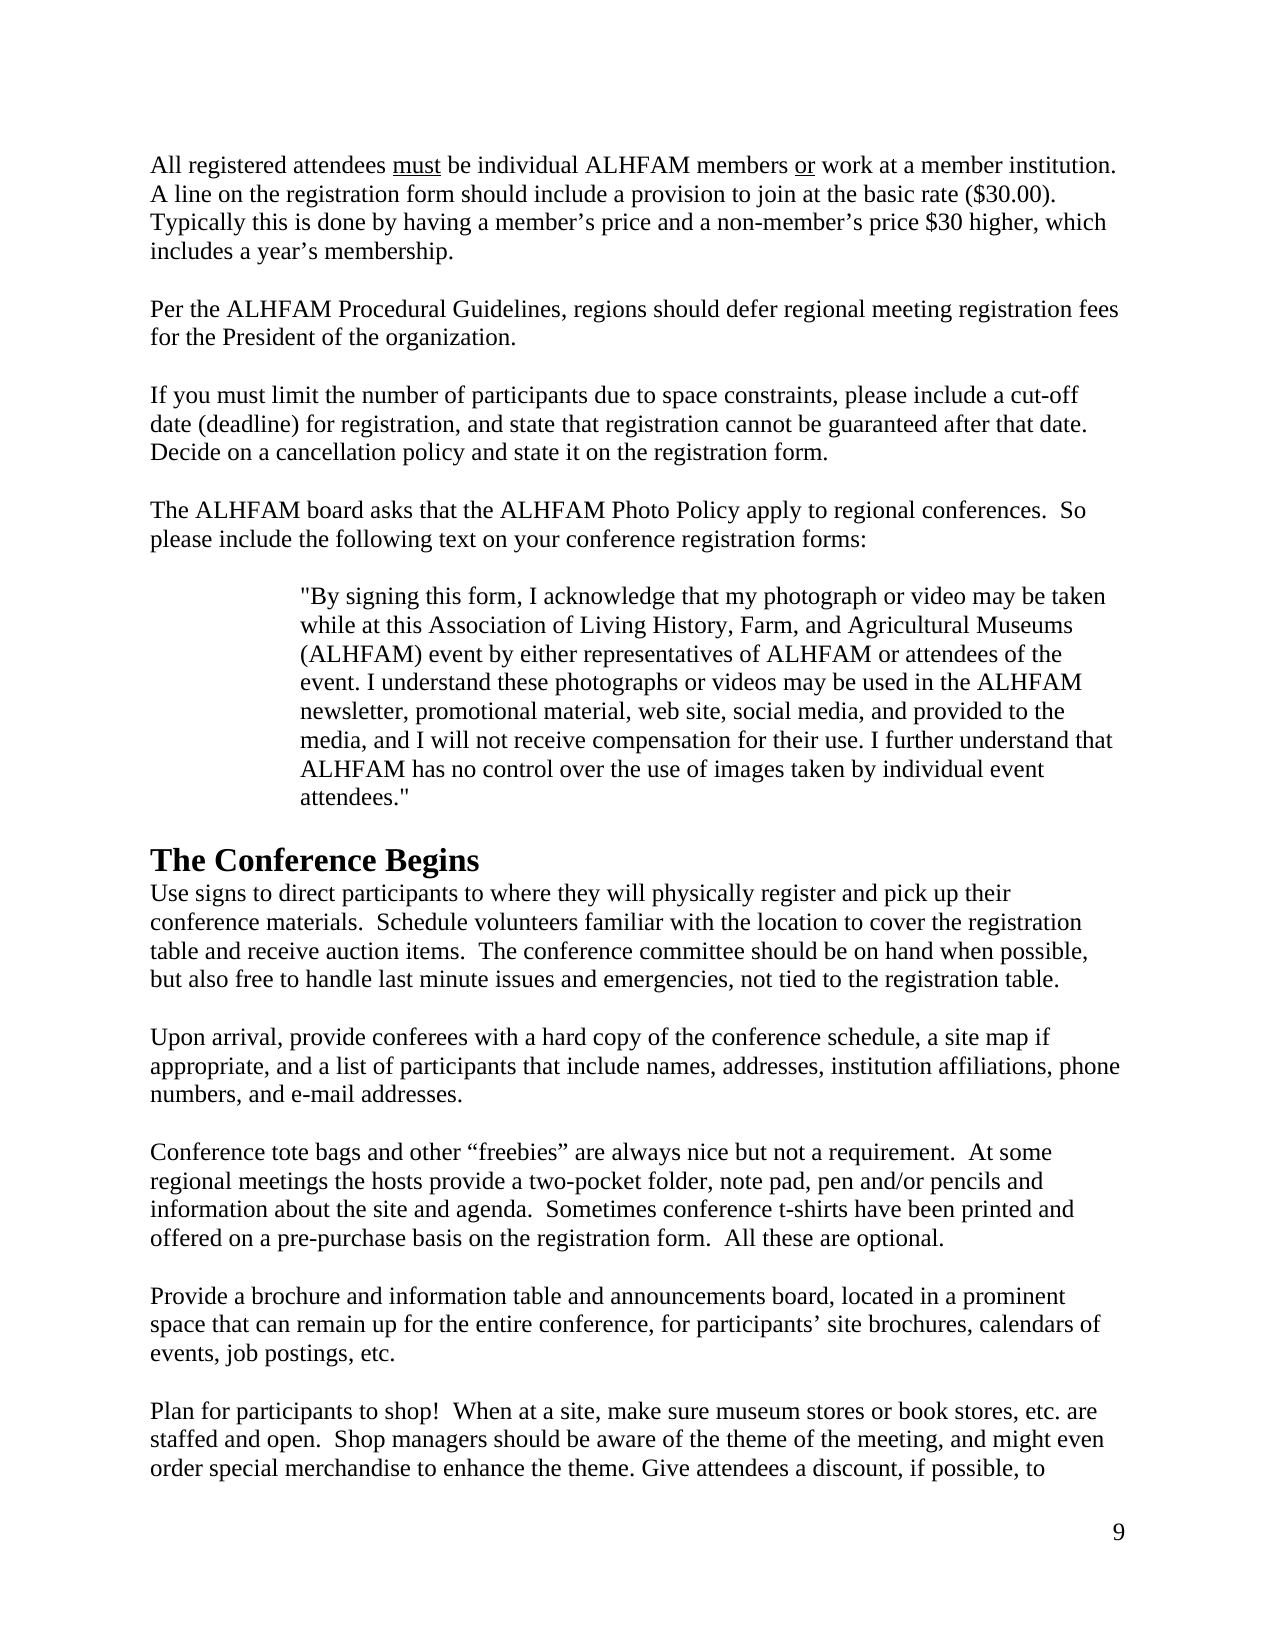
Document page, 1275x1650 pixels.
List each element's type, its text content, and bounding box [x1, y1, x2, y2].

text Use signs to direct participants to where they will physically register and pick up their conference materials. Schedule volunteers familiar with the location to cover the registration table and receive auction items. The conference committee should be on hand when possible, but also free to handle last minute issues and emergencies, not tied to the registration table. [150, 878, 1125, 993]
text Conference tote bags and other “freebies” are always nice but not a requirement. At some regional meetings the hosts provide a two-pocket folder, note pad, pen and/or pencils and information about the site and agenda. Sometimes conference t-shirts have been printed and offered on a pre-purchase basis on the registration form. All these are optional. [150, 1137, 1125, 1252]
text Per the ALHFAM Procedural Guidelines, regions should defer regional meeting registration fees for the President of the organization. [150, 294, 1125, 351]
text If you must limit the number of participants due to space constraints, please include a cut-off date (deadline) for registration, and state that registration cannot be guaranteed after that date. Decide on a cancellation policy and state it on the registration form. [150, 380, 1125, 466]
text All registered attendees must be individual ALHFAM members or work at a member institution. A line on the registration form should include a provision to join at the basic rate ($30.00). Typically this is done by having a member’s price and a non-member’s price $30 higher, which includes a year’s membership. [150, 150, 1125, 265]
list "By signing this form, I acknowledge that my photograph or video may be taken while at this Association of Living History, Farm, and Agricultural Museums (ALHFAM) event by either representatives of ALHFAM or attendees of the event. I understand these photographs or videos may be used in the ALHFAM newsletter, promotional material, web site, social media, and provided to the media, and I will not receive compensation for their use. I further understand that ALHFAM has no control over the use of images taken by individual event attendees." [300, 581, 1125, 811]
text The Conference Begins [150, 840, 1125, 878]
text Upon arrival, provide conferees with a hard copy of the conference schedule, a site map if appropriate, and a list of participants that include names, addresses, institution affiliations, phone numbers, and e-mail addresses. [150, 1022, 1125, 1108]
text The ALHFAM board asks that the ALHFAM Photo Policy apply to regional conferences. So please include the following text on your conference registration forms: [150, 495, 1125, 552]
text Provide a brochure and information table and announcements board, located in a prominent space that can remain up for the entire conference, for participants’ site brochures, calendars of events, job postings, etc. [150, 1281, 1125, 1367]
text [150, 1396, 1125, 1482]
